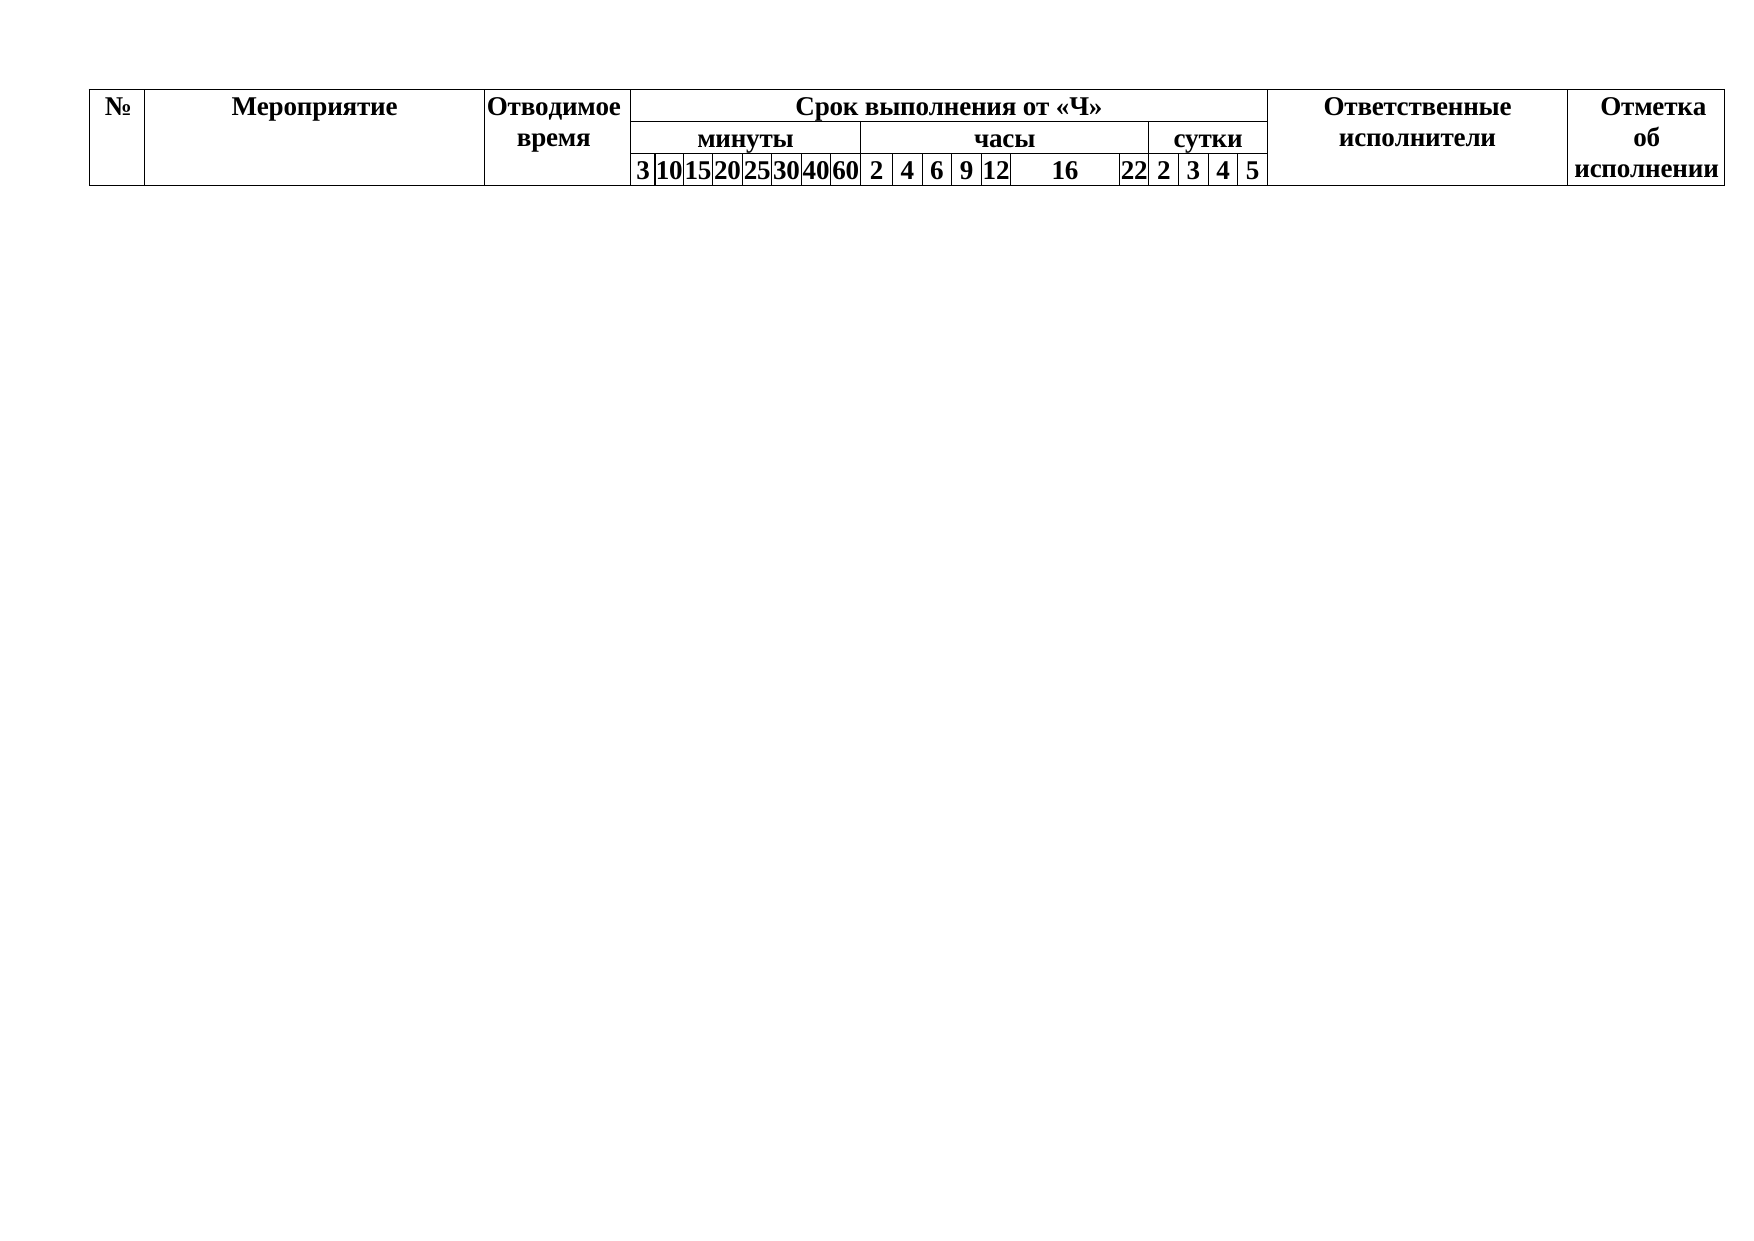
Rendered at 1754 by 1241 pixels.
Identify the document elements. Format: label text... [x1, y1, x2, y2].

table_cell 2 [1149, 154, 1178, 185]
table_header Отводимое время [485, 90, 630, 185]
table_cell 40 [802, 154, 830, 185]
table_cell 30 [772, 154, 801, 185]
table_cell 60 [831, 154, 860, 185]
table_cell сутки [1149, 122, 1267, 153]
table_cell 16 [1011, 154, 1119, 185]
table_header Отметка об исполнении [1568, 90, 1724, 185]
table_cell 6 [923, 154, 951, 185]
table_cell 22 [1120, 154, 1148, 185]
table_cell 10 [656, 154, 683, 185]
table_cell часы [861, 122, 1148, 153]
table_header Срок выполнения от «Ч» [631, 90, 1267, 121]
table_cell 4 [1209, 154, 1237, 185]
table_cell 25 [743, 154, 771, 185]
table_cell 2 [861, 154, 892, 185]
table_header Ответственные исполнители [1268, 90, 1567, 185]
table_cell 3 [1179, 154, 1208, 185]
table_cell 9 [952, 154, 981, 185]
table_cell 4 [893, 154, 922, 185]
table_cell 12 [982, 154, 1010, 185]
table_cell 5 [1238, 154, 1267, 185]
table_cell 15 [684, 154, 712, 185]
table_cell 3 [631, 154, 654, 185]
table_cell 20 [713, 154, 742, 185]
table_header № [90, 90, 144, 185]
table_header Мероприятие [145, 90, 484, 185]
table_cell минуты [631, 122, 860, 153]
